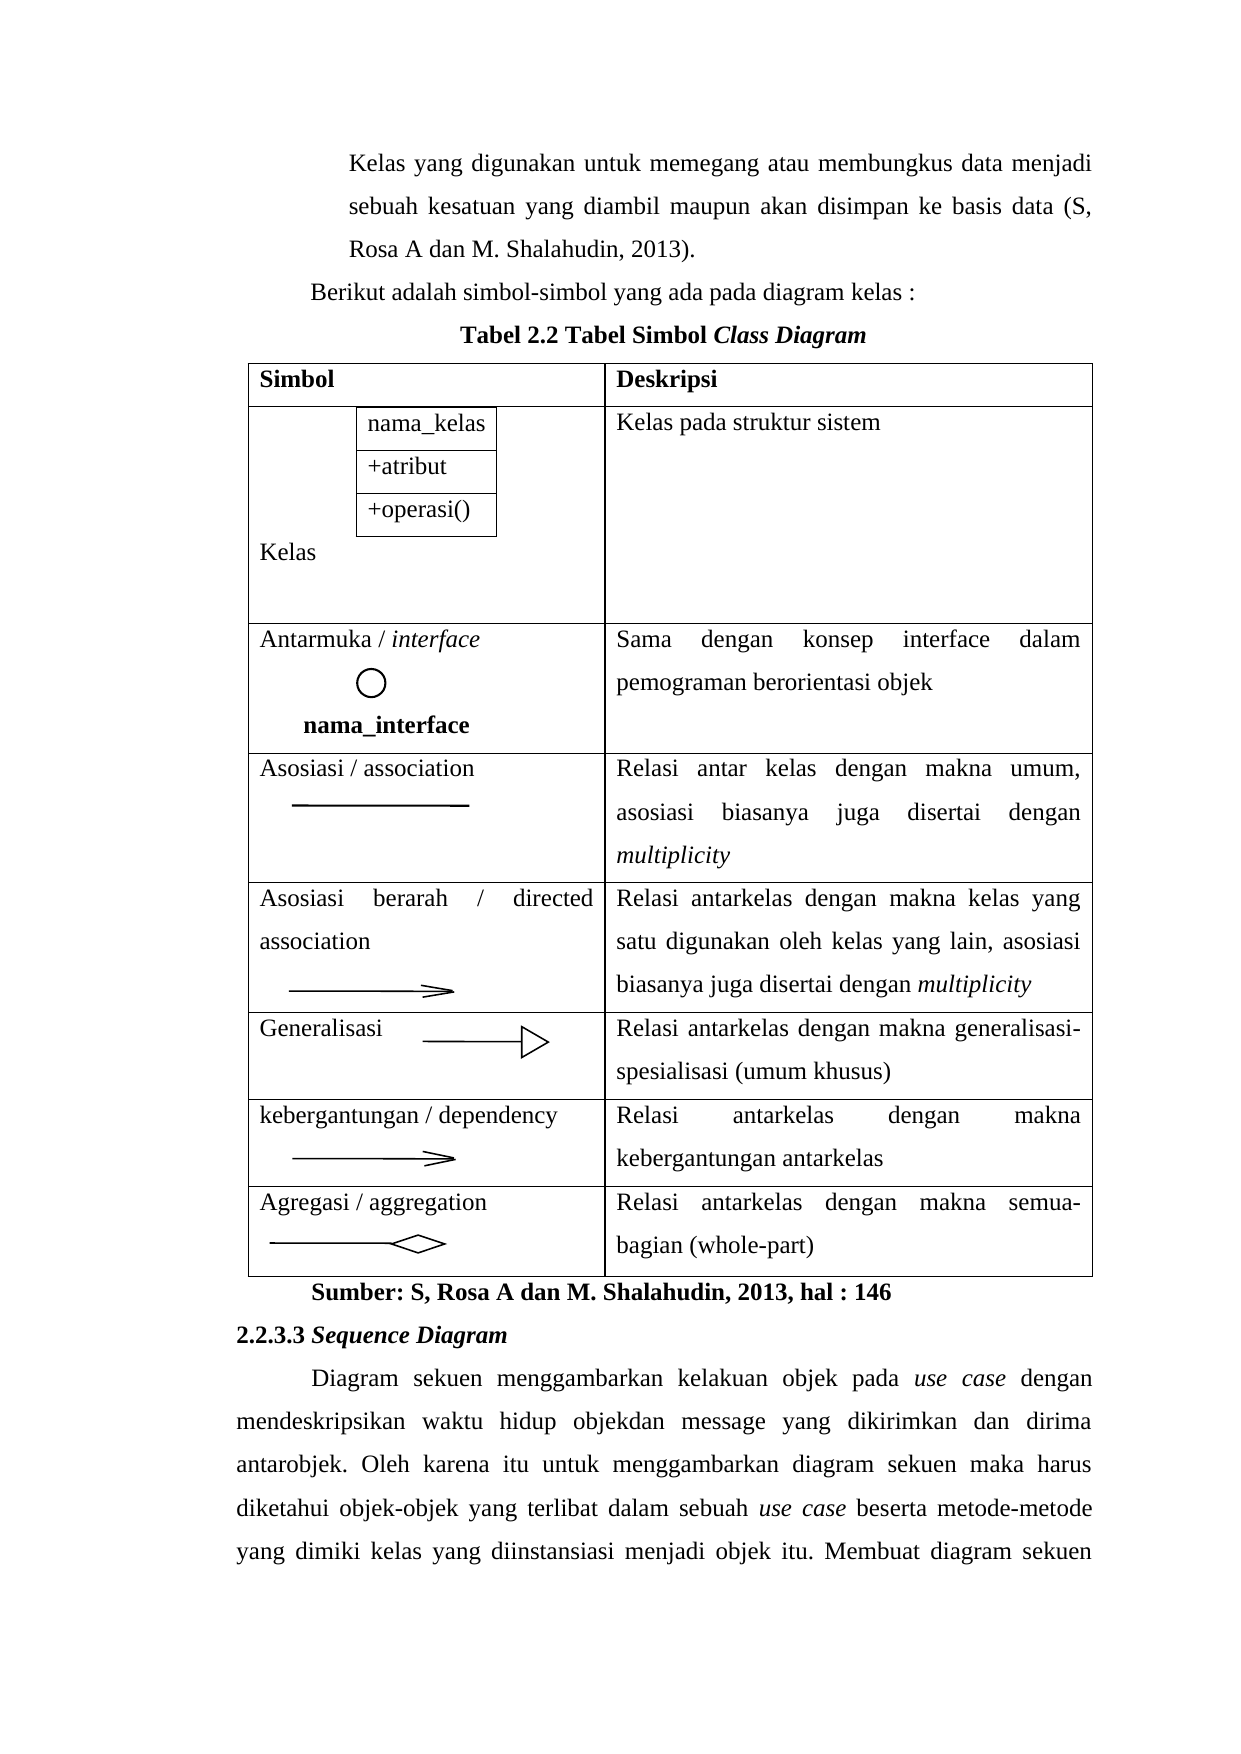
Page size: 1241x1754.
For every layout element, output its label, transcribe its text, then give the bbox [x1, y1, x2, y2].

table_cell Relasi antarkelas dengan makna semua-bagian (whole-part) [606, 1187, 1092, 1276]
table_cell Relasi antarkelas dengan makna kelas yang satu digunakan oleh kelas yang lain, asosiasi biasanya juga disertai dengan multiplicity [606, 883, 1092, 1012]
table_cell Asosiasi / association [249, 754, 604, 882]
table_cell Relasi antarkelas dengan makna generalisasi-spesialisasi (umum khusus) [606, 1013, 1092, 1099]
text Tabel 2.2 Tabel Simbol Class Diagram [236, 320, 1092, 349]
table_cell Generalisasi [249, 1013, 604, 1099]
list Sumber: S, Rosa A dan M. Shalahudin, 2013, hal : 146 [236, 1277, 1092, 1306]
list Sequence Diagram [236, 1320, 1092, 1349]
list Kelas yang digunakan untuk memegang atau membungkus data menjadi sebuah kesatuan yang diambil maupun akan disimpan ke basis data (S, Rosa A dan M. Shalahudin, 2013). [348, 148, 1092, 263]
table_cell Asosiasi berarah / directed association [249, 883, 604, 1012]
table_header Deskripsi [606, 364, 1092, 406]
table_cell Relasi antar kelas dengan makna umum, asosiasi biasanya juga disertai dengan multiplicity [606, 754, 1092, 882]
table_cell Agregasi / aggregation [249, 1187, 604, 1276]
table_cell Kelas pada struktur sistem [606, 407, 1092, 623]
table_cell Antarmuka / interface nama_interface [249, 624, 604, 752]
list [236, 1363, 1092, 1564]
list Berikut adalah simbol-simbol yang ada pada diagram kelas : [310, 277, 1092, 306]
table_cell Sama dengan konsep interface dalam pemograman berorientasi objek [606, 624, 1092, 752]
table_cell kebergantungan / dependency [249, 1100, 604, 1186]
table_cell Relasi antarkelas dengan makna kebergantungan antarkelas [606, 1100, 1092, 1186]
table_cell Kelas [249, 407, 604, 623]
table_header Simbol [249, 364, 604, 406]
